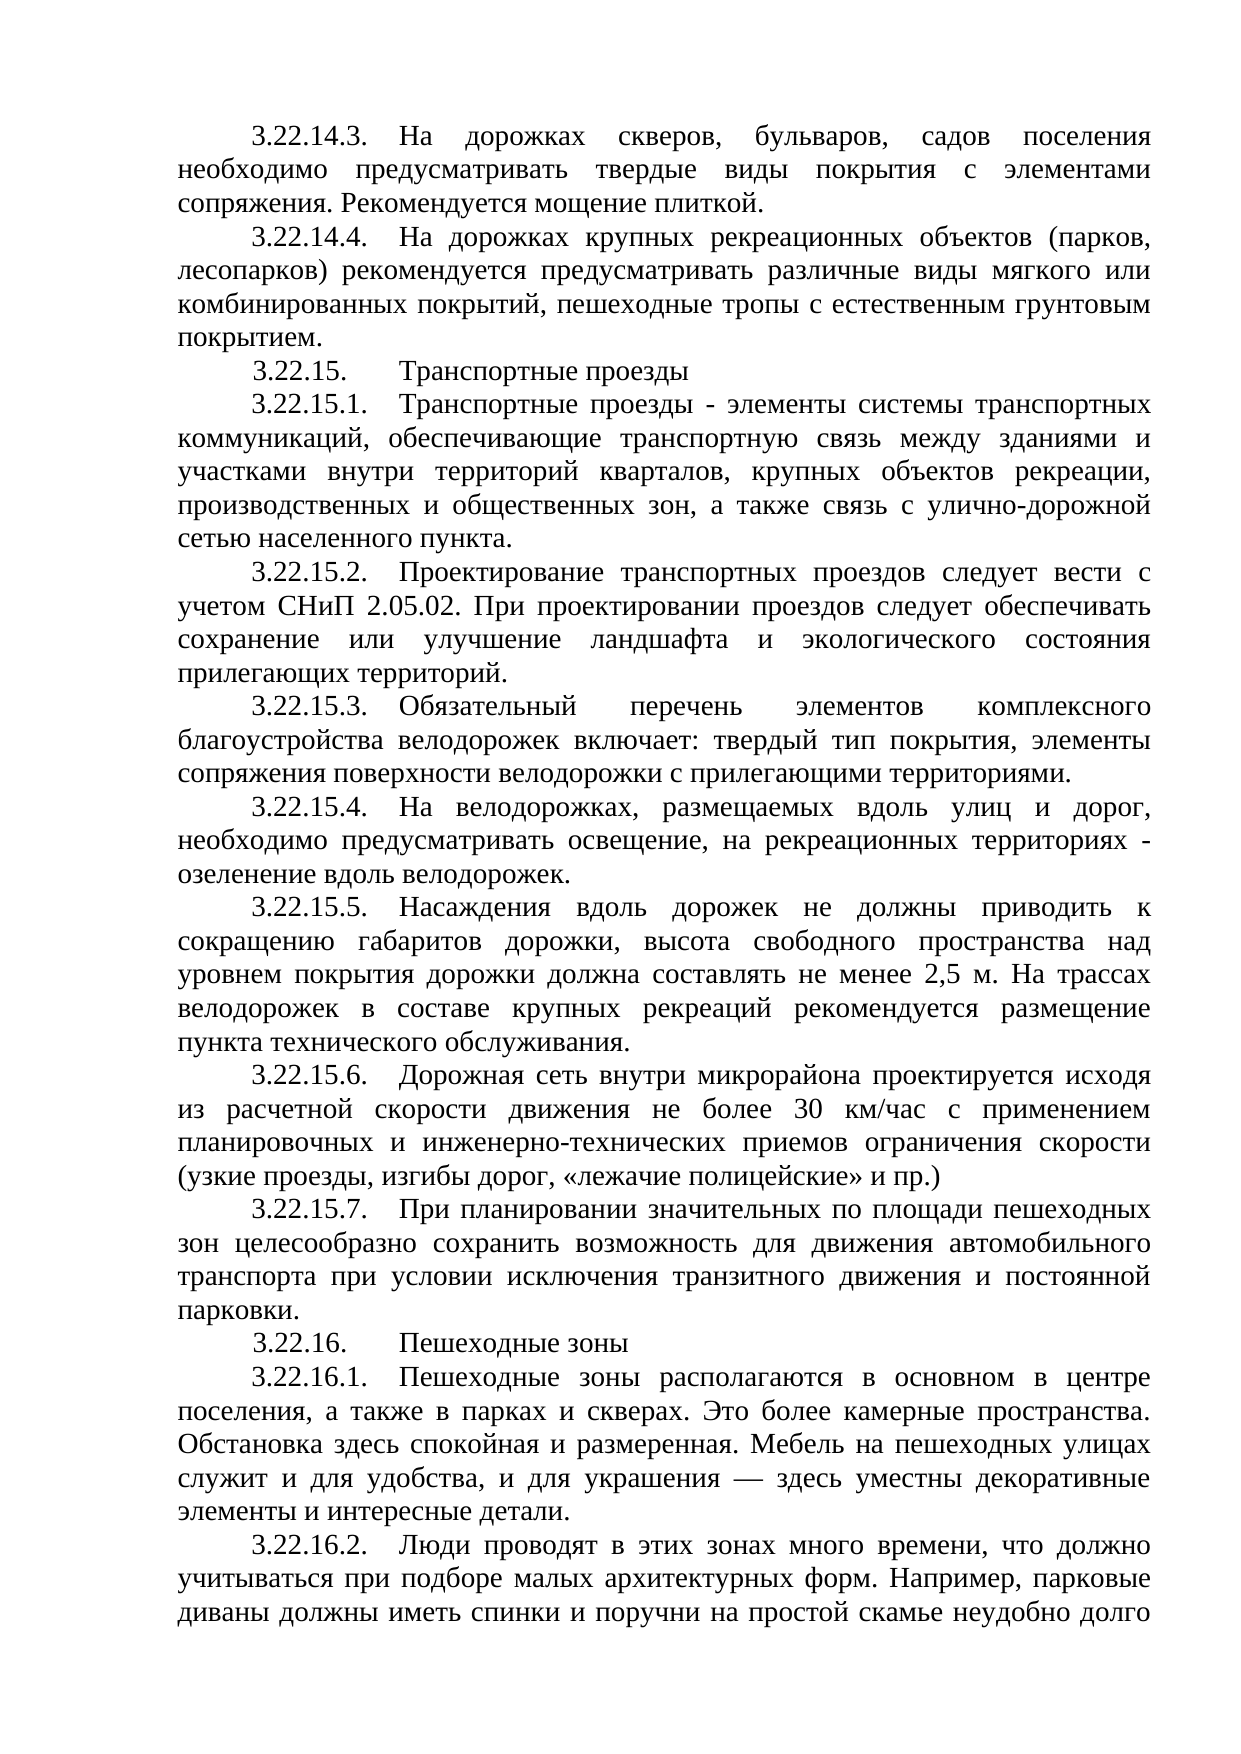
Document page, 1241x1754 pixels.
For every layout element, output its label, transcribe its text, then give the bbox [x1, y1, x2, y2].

list Обязательный перечень элементов комплексного благоустройства велодорожек включает: твердый тип покрытия, элементы сопряжения поверхности велодорожки с прилегающими территориями. [177, 688, 1152, 789]
list При планировании значительных по площади пешеходных зон целесообразно сохранить возможность для движения автомобильного транспорта при условии исключения транзитного движения и постоянной парковки. [177, 1191, 1152, 1326]
list На велодорожках, размещаемых вдоль улиц и дорог, необходимо предусматривать освещение, на рекреационных территориях - озеленение вдоль велодорожек. [177, 789, 1152, 889]
list Пешеходные зоны располагаются в основном в центре поселения, а также в парках и скверах. Это более камерные пространства. Обстановка здесь спокойная и размеренная. Мебель на пешеходных улицах служит и для удобства, и для украшения — здесь уместны декоративные элементы и интересные детали. [177, 1359, 1152, 1527]
list Пешеходные зоны [177, 1326, 1152, 1359]
list Проектирование транспортных проездов следует вести с учетом СНиП 2.05.02. При проектировании проездов следует обеспечивать сохранение или улучшение ландшафта и экологического состояния прилегающих территорий. [177, 554, 1152, 688]
list Транспортные проезды - элементы системы транспортных коммуникаций, обеспечивающие транспортную связь между зданиями и участками внутри территорий кварталов, крупных объектов рекреации, производственных и общественных зон, а также связь с улично-дорожной сетью населенного пункта. [177, 386, 1152, 554]
list На дорожках скверов, бульваров, садов поселения необходимо предусматривать твердые виды покрытия с элементами сопряжения. Рекомендуется мощение плиткой. [177, 118, 1152, 219]
list Транспортные проезды [177, 353, 1152, 386]
list Дорожная сеть внутри микрорайона проектируется исходя из расчетной скорости движения не более 30 км/час с применением планировочных и инженерно-технических приемов ограничения скорости (узкие проезды, изгибы дорог, «лежачие полицейские» и пр.) [177, 1057, 1152, 1191]
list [177, 1527, 1152, 1627]
list Насаждения вдоль дорожек не должны приводить к сокращению габаритов дорожки, высота свободного пространства над уровнем покрытия дорожки должна составлять не менее 2,5 м. На трассах велодорожек в составе крупных рекреаций рекомендуется размещение пункта технического обслуживания. [177, 889, 1152, 1057]
list На дорожках крупных рекреационных объектов (парков, лесопарков) рекомендуется предусматривать различные виды мягкого или комбинированных покрытий, пешеходные тропы с естественным грунтовым покрытием. [177, 219, 1152, 353]
